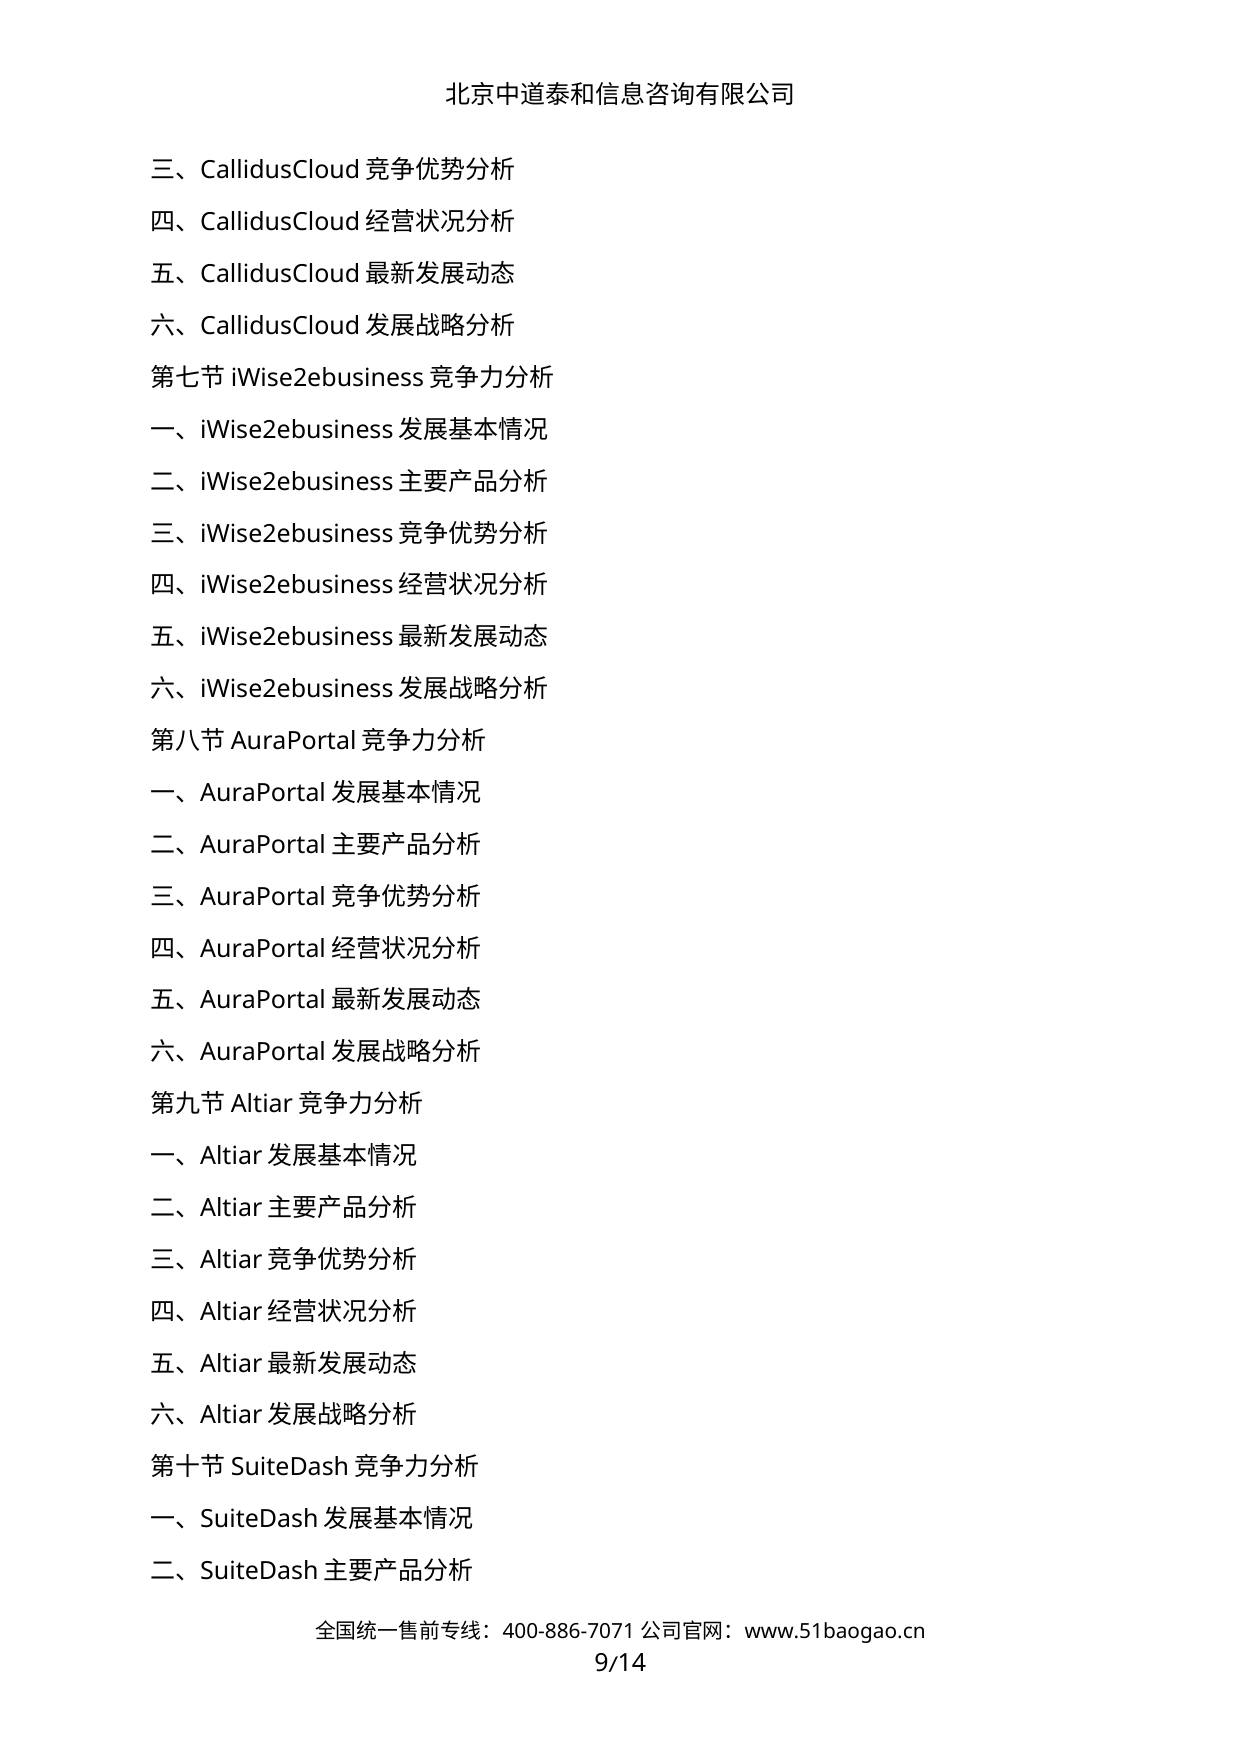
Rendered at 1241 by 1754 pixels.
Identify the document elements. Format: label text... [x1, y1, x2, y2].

text 一、iWise2ebusiness发展基本情况 [150, 409, 1090, 446]
text 六、iWise2ebusiness发展战略分析 [150, 669, 1090, 705]
text 第九节 Altiar竞争力分析 [150, 1084, 1090, 1120]
text 五、iWise2ebusiness最新发展动态 [150, 617, 1090, 653]
text 第十节 SuiteDash竞争力分析 [150, 1447, 1090, 1483]
text 一、SuiteDash发展基本情况 [150, 1499, 1090, 1535]
text 第八节 AuraPortal竞争力分析 [150, 721, 1090, 757]
text 三、AuraPortal竞争优势分析 [150, 876, 1090, 912]
text 一、Altiar发展基本情况 [150, 1136, 1090, 1172]
text 四、iWise2ebusiness经营状况分析 [150, 565, 1090, 601]
text 六、Altiar发展战略分析 [150, 1395, 1090, 1431]
text 六、CallidusCloud发展战略分析 [150, 306, 1090, 342]
text 六、AuraPortal发展战略分析 [150, 1032, 1090, 1068]
text 五、Altiar最新发展动态 [150, 1343, 1090, 1379]
text 二、SuiteDash主要产品分析 [150, 1551, 1090, 1587]
text 三、CallidusCloud竞争优势分析 [150, 150, 1090, 186]
text 二、AuraPortal主要产品分析 [150, 824, 1090, 861]
text 三、iWise2ebusiness竞争优势分析 [150, 513, 1090, 549]
text 四、Altiar经营状况分析 [150, 1291, 1090, 1327]
text 五、AuraPortal最新发展动态 [150, 980, 1090, 1016]
text 二、Altiar主要产品分析 [150, 1187, 1090, 1224]
text 四、CallidusCloud经营状况分析 [150, 202, 1090, 238]
text 一、AuraPortal发展基本情况 [150, 772, 1090, 809]
text 三、Altiar竞争优势分析 [150, 1239, 1090, 1276]
text 四、AuraPortal经营状况分析 [150, 928, 1090, 964]
text 第七节 iWise2ebusiness竞争力分析 [150, 357, 1090, 394]
text 二、iWise2ebusiness主要产品分析 [150, 461, 1090, 497]
text 五、CallidusCloud最新发展动态 [150, 254, 1090, 290]
